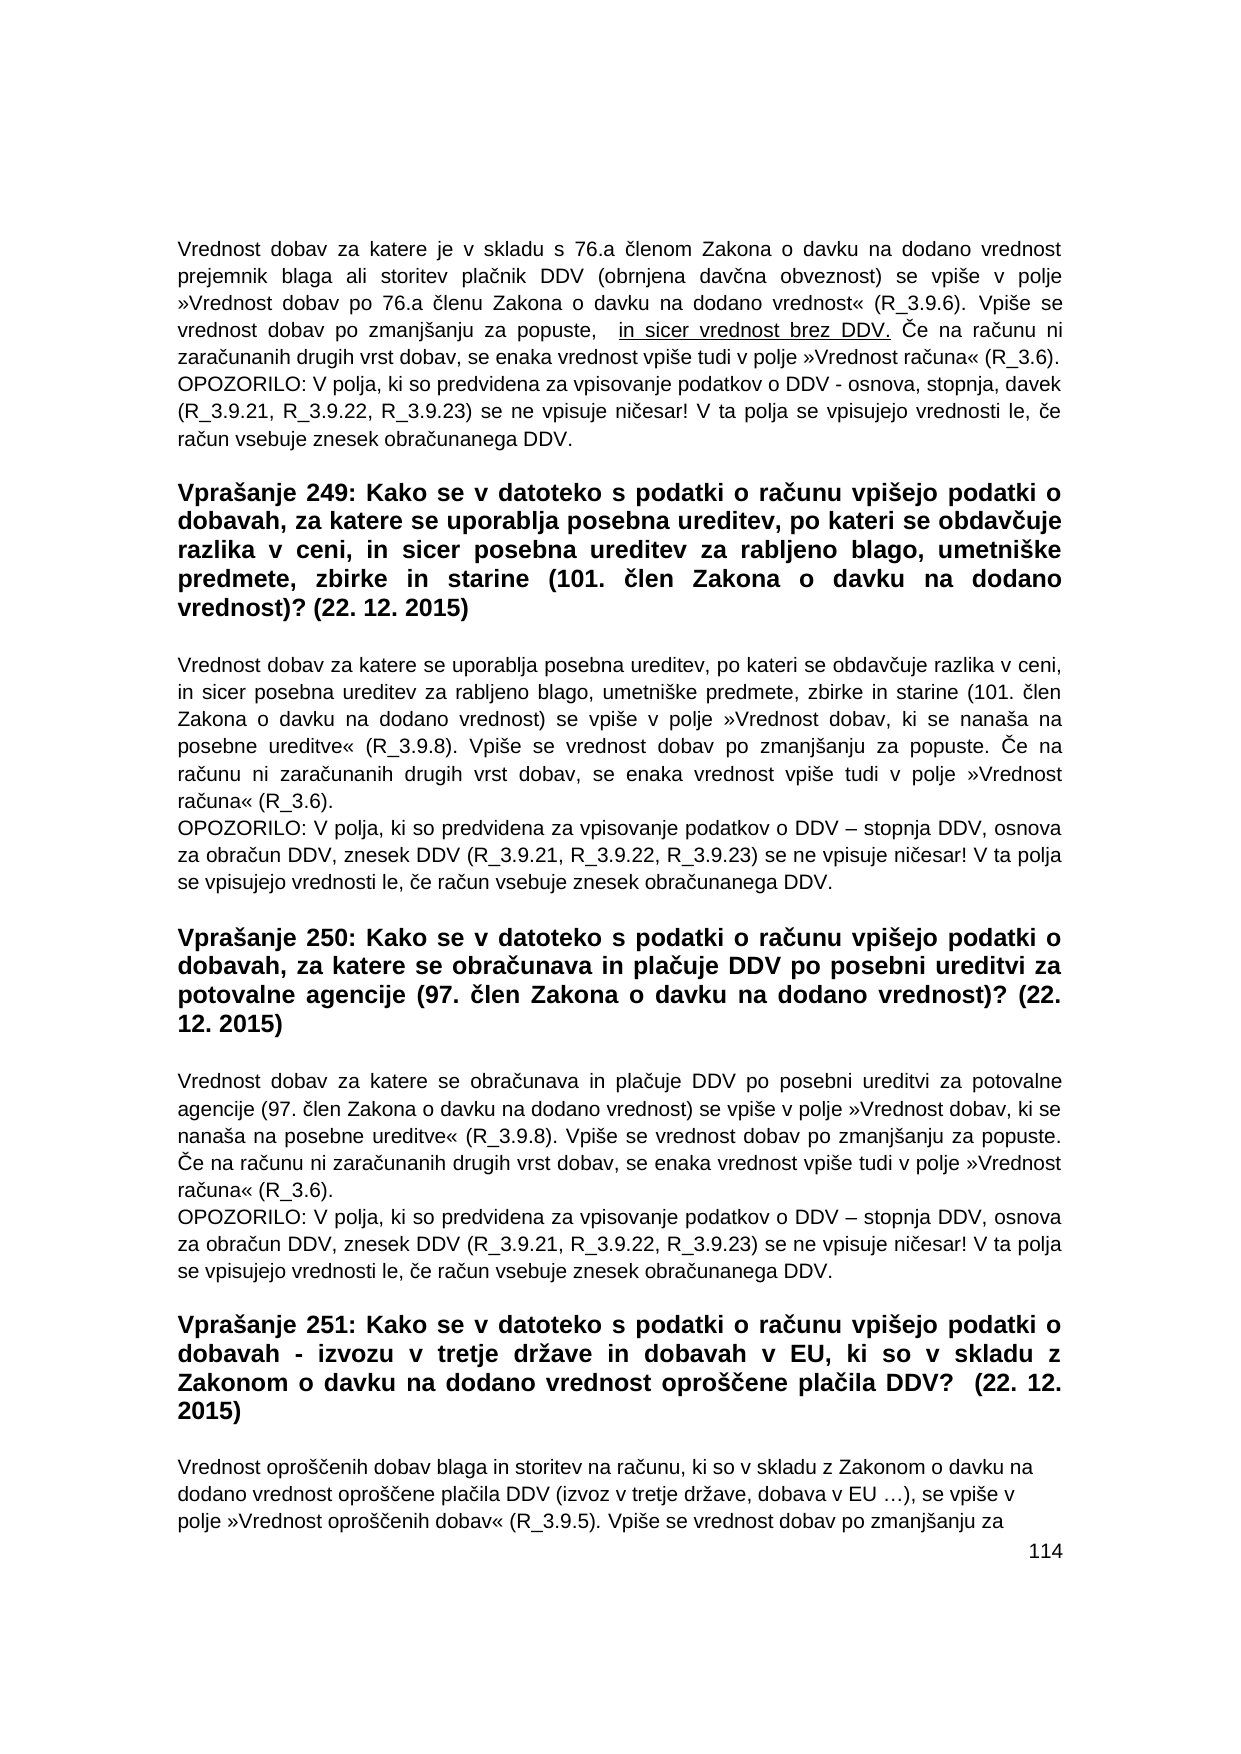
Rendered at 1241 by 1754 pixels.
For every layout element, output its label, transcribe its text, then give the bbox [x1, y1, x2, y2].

text Vrednost dobav za katere se obračunava in plačuje DDV po posebni ureditvi za potovalne agencije (97. člen Zakona o davku na dodano vrednost) se vpiše v polje »Vrednost dobav, ki se nanaša na posebne ureditve« (R_3.9.8). Vpiše se vrednost dobav po zmanjšanju za popuste. Če na računu ni zaračunanih drugih vrst dobav, se enaka vrednost vpiše tudi v polje »Vrednost računa« (R_3.6). [177, 1066, 1063, 1202]
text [177, 1452, 1063, 1533]
text Vprašanje 250: Kako se v datoteko s podatki o računu vpišejo podatki o dobavah, za katere se obračunava in plačuje DDV po posebni ureditvi za potovalne agencije (97. člen Zakona o davku na dodano vrednost)? (22. 12. 2015) [177, 922, 1063, 1037]
text Vrednost dobav za katere je v skladu s 76.a členom Zakona o davku na dodano vrednost prejemnik blaga ali storitev plačnik DDV (obrnjena davčna obveznost) se vpiše v polje »Vrednost dobav po 76.a členu Zakona o davku na dodano vrednost« (R_3.9.6). Vpiše se vrednost dobav po zmanjšanju za popuste, in sicer vrednost brez DDV. Če na računu ni zaračunanih drugih vrst dobav, se enaka vrednost vpiše tudi v polje »Vrednost računa« (R_3.6). [177, 234, 1063, 369]
text Vrednost dobav za katere se uporablja posebna ureditev, po kateri se obdavčuje razlika v ceni, in sicer posebna ureditev za rabljeno blago, umetniške predmete, zbirke in starine (101. člen Zakona o davku na dodano vrednost) se vpiše v polje »Vrednost dobav, ki se nanaša na posebne ureditve« (R_3.9.8). Vpiše se vrednost dobav po zmanjšanju za popuste. Če na računu ni zaračunanih drugih vrst dobav, se enaka vrednost vpiše tudi v polje »Vrednost računa« (R_3.6). [177, 650, 1063, 812]
text Vprašanje 251: Kako se v datoteko s podatki o računu vpišejo podatki o dobavah - izvozu v tretje države in dobavah v EU, ki so v skladu z Zakonom o davku na dodano vrednost oproščene plačila DDV? (22. 12. 2015) [177, 1310, 1063, 1425]
text Vprašanje 249: Kako se v datoteko s podatki o računu vpišejo podatki o dobavah, za katere se uporablja posebna ureditev, po kateri se obdavčuje razlika v ceni, in sicer posebna ureditev za rabljeno blago, umetniške predmete, zbirke in starine (101. člen Zakona o davku na dodano vrednost)? (22. 12. 2015) [177, 477, 1063, 621]
text OPOZORILO: V polja, ki so predvidena za vpisovanje podatkov o DDV - osnova, stopnja, davek (R_3.9.21, R_3.9.22, R_3.9.23) se ne vpisuje ničesar! V ta polja se vpisujejo vrednosti le, če račun vsebuje znesek obračunanega DDV. [177, 369, 1063, 450]
